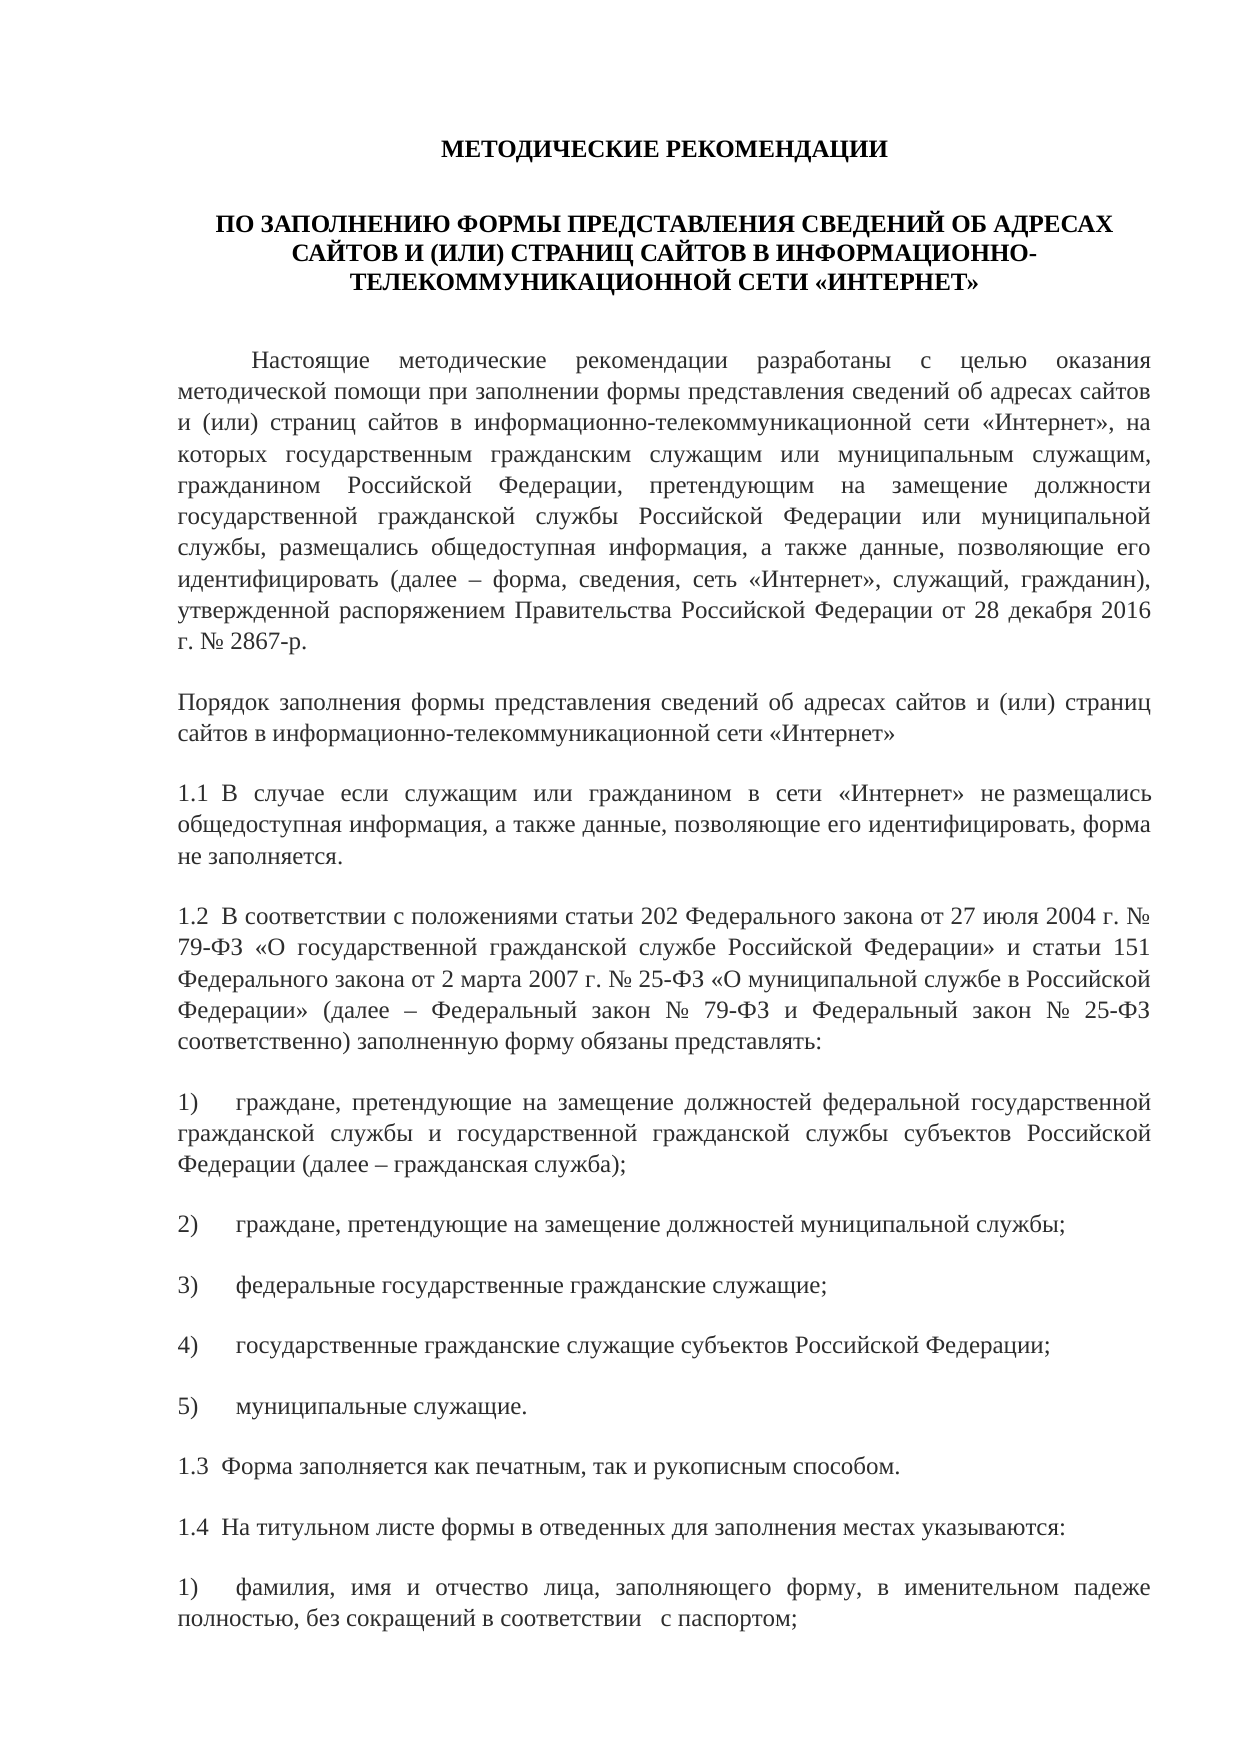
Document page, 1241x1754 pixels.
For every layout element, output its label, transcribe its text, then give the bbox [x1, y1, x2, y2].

text 1.1 В случае если служащим или гражданином в сети «Интернет» не размещались общедоступная информация, а также данные, позволяющие его идентифицировать, форма не заполняется. [177, 776, 1152, 869]
text 1.3 Форма заполняется как печатным, так и рукописным способом. [177, 1449, 1152, 1480]
text МЕТОДИЧЕСКИЕ РЕКОМЕНДАЦИИ [177, 134, 1152, 162]
text 3) федеральные государственные гражданские служащие; [177, 1267, 1152, 1299]
text 2) граждане, претендующие на замещение должностей муниципальной службы; [177, 1207, 1152, 1238]
text 1.4 На титульном листе формы в отведенных для заполнения местах указываются: [177, 1509, 1152, 1540]
text 5) муниципальные служащие. [177, 1388, 1152, 1419]
text Порядок заполнения формы представления сведений об адресах сайтов и (или) страниц сайтов в информационно-телекоммуникационной сети «Интернет» [177, 684, 1152, 747]
text ПО ЗАПОЛНЕНИЮ ФОРМЫ ПРЕДСТАВЛЕНИЯ СВЕДЕНИЙ ОБ АДРЕСАХ САЙТОВ И (ИЛИ) СТРАНИЦ САЙТОВ В ИНФОРМАЦИОННО-ТЕЛЕКОММУНИКАЦИОННОЙ СЕТИ «ИНТЕРНЕТ» [177, 209, 1152, 296]
text Настоящие методические рекомендации разработаны с целью оказания методической помощи при заполнении формы представления сведений об адресах сайтов и (или) страниц сайтов в информационно-телекоммуникационной сети «Интернет», на которых государственным гражданским служащим или муниципальным служащим, гражданином Российской Федерации, претендующим на замещение должности государственной гражданской службы Российской Федерации или муниципальной службы, размещались общедоступная информация, а также данные, позволяющие его идентифицировать (далее – форма, сведения, сеть «Интернет», служащий, гражданин), утвержденной распоряжением Правительства Российской Федерации от 28 декабря 2016 г. № 2867-р. [177, 342, 1152, 655]
text 1) граждане, претендующие на замещение должностей федеральной государственной гражданской службы и государственной гражданской службы субъектов Российской Федерации (далее – гражданская служба); [177, 1084, 1152, 1178]
text 1) фамилия, имя и отчество лица, заполняющего форму, в именительном падеже полностью, без сокращений в соответствии с паспортом; [177, 1569, 1152, 1632]
text 1.2 В соответствии с положениями статьи 202 Федерального закона от 27 июля 2004 г. № 79-ФЗ «О государственной гражданской службе Российской Федерации» и статьи 151 Федерального закона от 2 марта 2007 г. № 25-ФЗ «О муниципальной службе в Российской Федерации» (далее – Федеральный закон № 79-ФЗ и Федеральный закон № 25-ФЗ соответственно) заполненную форму обязаны представлять: [177, 899, 1152, 1055]
text 4) государственные гражданские служащие субъектов Российской Федерации; [177, 1328, 1152, 1359]
